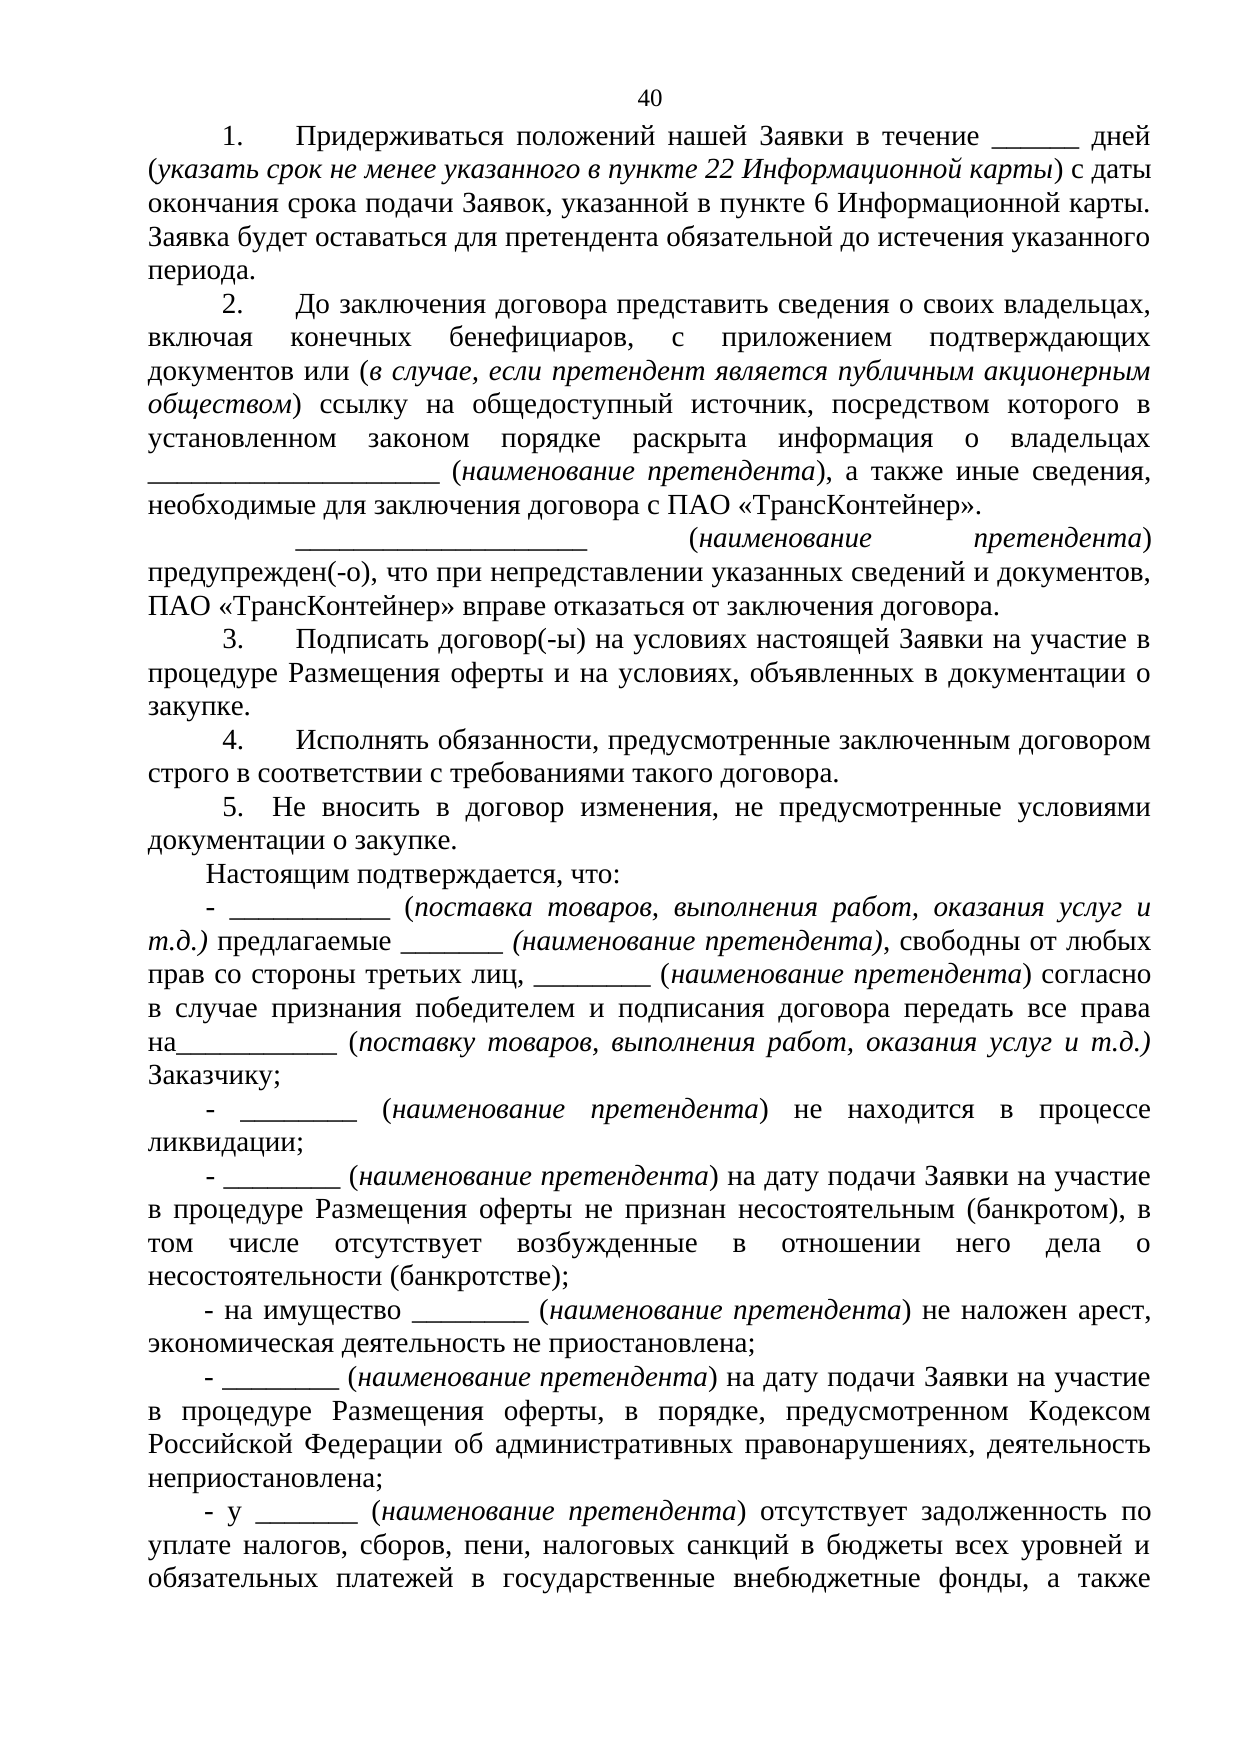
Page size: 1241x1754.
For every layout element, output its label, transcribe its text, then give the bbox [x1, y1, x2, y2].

list Подписать договор(-ы) на условиях настоящей Заявки на участие в процедуре Размещения оферты и на условиях, объявленных в документации о закупке. [148, 621, 1152, 722]
text - ________ (наименование претендента) на дату подачи Заявки на участие в процедуре Размещения оферты не признан несостоятельным (банкротом), в том числе отсутствует возбужденные в отношении него дела о несостоятельности (банкротстве); [148, 1158, 1152, 1292]
text - на имущество ________ (наименование претендента) не наложен арест, экономическая деятельность не приостановлена; [148, 1292, 1152, 1359]
list Придерживаться положений нашей Заявки в течение ______ дней (указать срок не менее указанного в пункте 22 Информационной карты) с даты окончания срока подачи Заявок, указанной в пункте 6 Информационной карты. Заявка будет оставаться для претендента обязательной до истечения указанного периода. [148, 118, 1152, 286]
list Не вносить в договор изменения, не предусмотренные условиями документации о закупке. [148, 789, 1152, 856]
text - ___________ (поставка товаров, выполнения работ, оказания услуг и т.д.) предлагаемые _______ (наименование претендента), свободны от любых прав со стороны третьих лиц, ________ (наименование претендента) согласно в случае признания победителем и подписания договора передать все права на___________ (поставку товаров, выполнения работ, оказания услуг и т.д.) Заказчику; [148, 889, 1152, 1091]
text Настоящим подтверждается, что: [148, 856, 1152, 889]
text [148, 1493, 1152, 1594]
text - ________ (наименование претендента) на дату подачи Заявки на участие в процедуре Размещения оферты, в порядке, предусмотренном Кодексом Российской Федерации об административных правонарушениях, деятельность неприостановлена; [148, 1359, 1152, 1493]
list До заключения договора представить сведения о своих владельцах, включая конечных бенефициаров, с приложением подтверждающих документов или (в случае, если претендент является публичным акционерным обществом) ссылку на общедоступный источник, посредством которого в установленном законом порядке раскрыта информация о владельцах ____________________ (наименование претендента), а также иные сведения, необходимые для заключения договора с ПАО «ТрансКонтейнер». [148, 286, 1152, 521]
text ____________________ (наименование претендента) предупрежден(-о), что при непредставлении указанных сведений и документов, ПАО «ТрансКонтейнер» вправе отказаться от заключения договора. [148, 521, 1152, 621]
list Исполнять обязанности, предусмотренные заключенным договором строго в соответствии с требованиями такого договора. [148, 722, 1152, 789]
text - ________ (наименование претендента) не находится в процессе ликвидации; [148, 1091, 1152, 1158]
